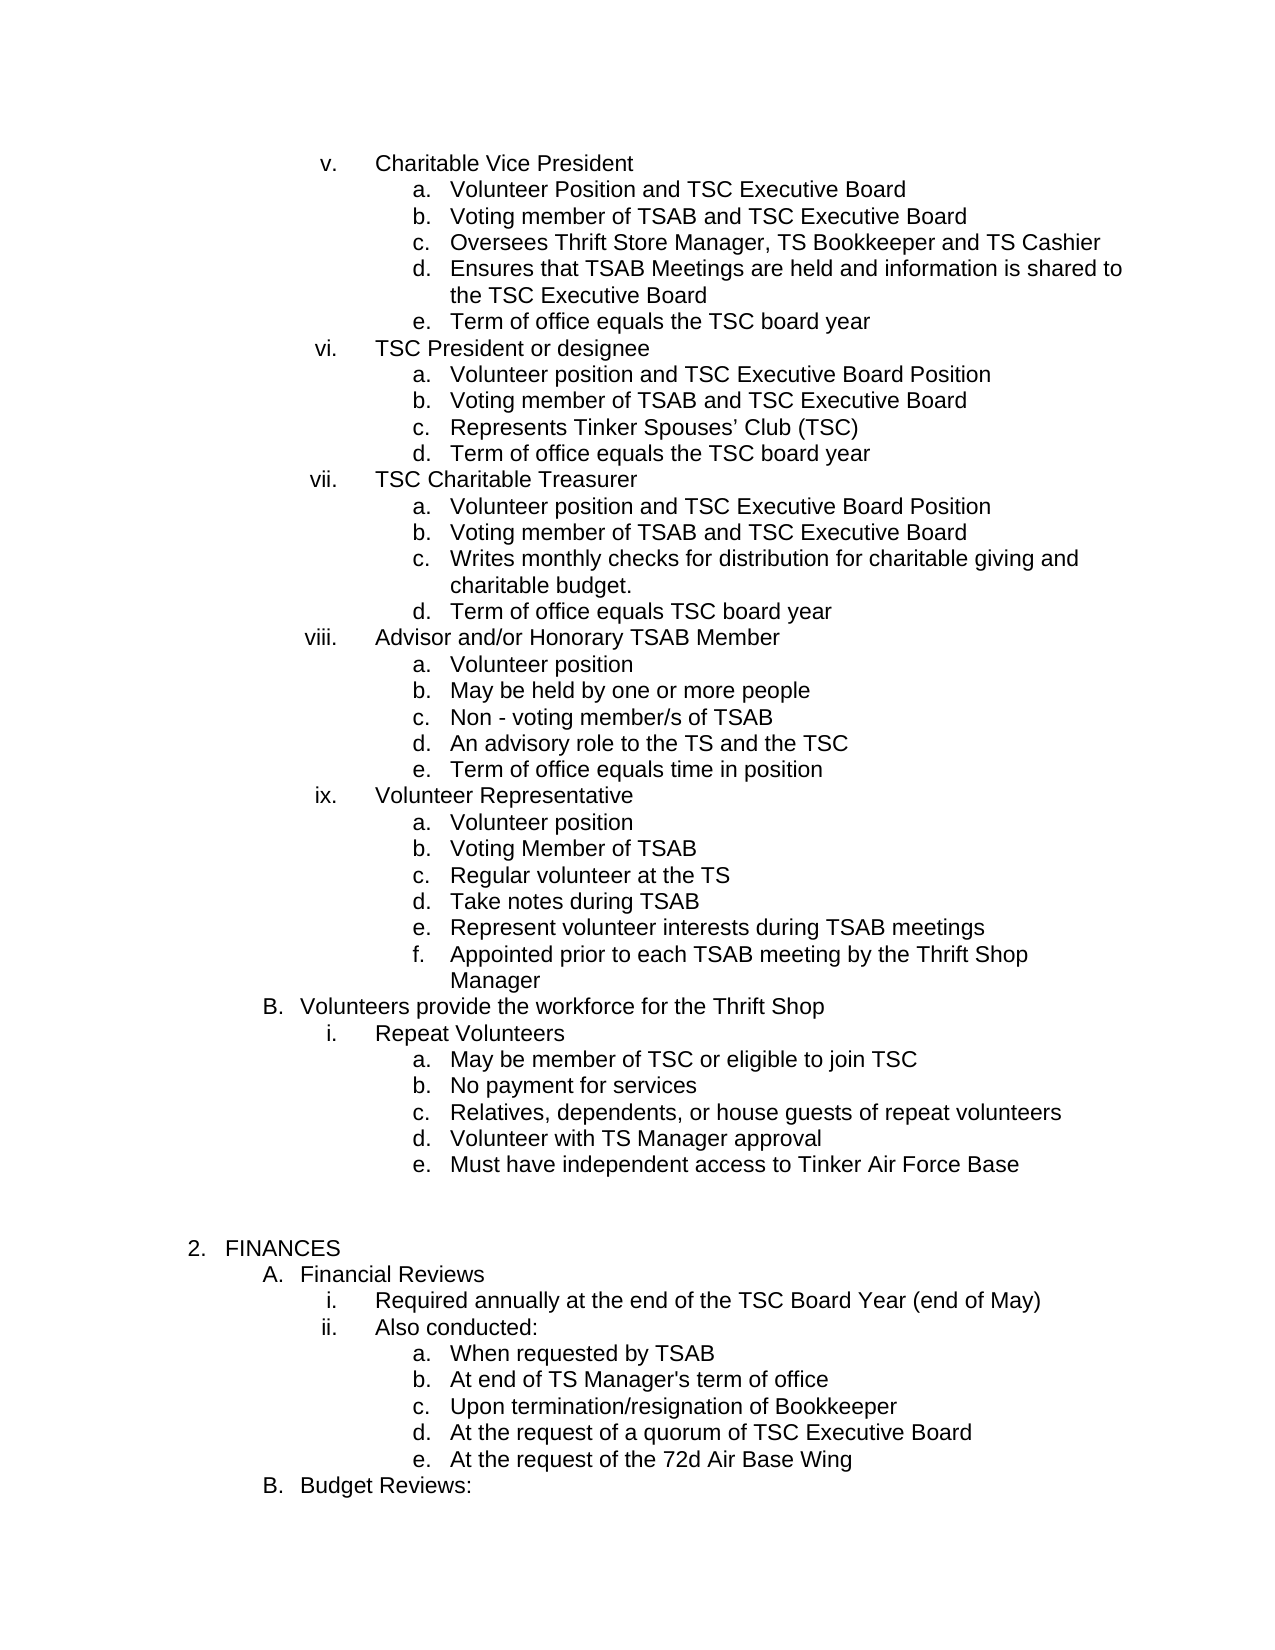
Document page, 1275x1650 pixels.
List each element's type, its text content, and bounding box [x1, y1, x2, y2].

list Also conducted: [337, 1314, 1125, 1340]
list Term of office equals the TSC board year [412, 308, 1125, 334]
list At end of TS Manager's term of office [412, 1366, 1125, 1393]
list Ensures that TSAB Meetings are held and information is shared to the TSC Executive Board [412, 255, 1125, 308]
list Term of office equals the TSC board year [412, 440, 1125, 466]
list When requested by TSAB [412, 1340, 1125, 1366]
list TSC Charitable Treasurer [337, 466, 1125, 493]
list May be member of TSC or eligible to join TSC [412, 1046, 1125, 1072]
list Take notes during TSAB [412, 888, 1125, 914]
list Volunteer position [412, 651, 1125, 677]
list Volunteer Representative [337, 782, 1125, 809]
list Financial Reviews [262, 1261, 1125, 1287]
list FINANCES [187, 1235, 1125, 1261]
list May be held by one or more people [412, 677, 1125, 703]
list Repeat Volunteers [337, 1020, 1125, 1046]
list Volunteer position and TSC Executive Board Position [412, 361, 1125, 387]
list Must have independent access to Tinker Air Force Base [412, 1151, 1125, 1235]
list Volunteer with TS Manager approval [412, 1125, 1125, 1151]
list Regular volunteer at the TS [412, 862, 1125, 888]
list Oversees Thrift Store Manager, TS Bookkeeper and TS Cashier [412, 229, 1125, 255]
list Voting member of TSAB and TSC Executive Board [412, 387, 1125, 413]
list Appointed prior to each TSAB meeting by the Thrift Shop Manager [412, 941, 1125, 993]
list Volunteers provide the workforce for the Thrift Shop [262, 993, 1125, 1020]
list Term of office equals time in position [412, 756, 1125, 782]
list Non - voting member/s of TSAB [412, 703, 1125, 730]
list TSC President or designee [337, 334, 1125, 361]
list Budget Reviews: [262, 1472, 1125, 1498]
list At the request of the 72d Air Base Wing [412, 1446, 1125, 1472]
list Represents Tinker Spouses’ Club (TSC) [412, 413, 1125, 440]
list An advisory role to the TS and the TSC [412, 730, 1125, 756]
list Writes monthly checks for distribution for charitable giving and charitable budget. [412, 545, 1125, 598]
list Required annually at the end of the TSC Board Year (end of May) [337, 1287, 1125, 1314]
list No payment for services [412, 1072, 1125, 1099]
list Term of office equals TSC board year [412, 598, 1125, 624]
list Volunteer position and TSC Executive Board Position [412, 493, 1125, 519]
list Volunteer position [412, 809, 1125, 835]
list Represent volunteer interests during TSAB meetings [412, 914, 1125, 941]
list Volunteer Position and TSC Executive Board [412, 176, 1125, 203]
list Charitable Vice President [337, 150, 1125, 176]
list At the request of a quorum of TSC Executive Board [412, 1419, 1125, 1446]
list Voting Member of TSAB [412, 835, 1125, 862]
list Relatives, dependents, or house guests of repeat volunteers [412, 1099, 1125, 1125]
list Advisor and/or Honorary TSAB Member [337, 624, 1125, 651]
list Voting member of TSAB and TSC Executive Board [412, 203, 1125, 229]
list Voting member of TSAB and TSC Executive Board [412, 519, 1125, 545]
list Upon termination/resignation of Bookkeeper [412, 1393, 1125, 1419]
